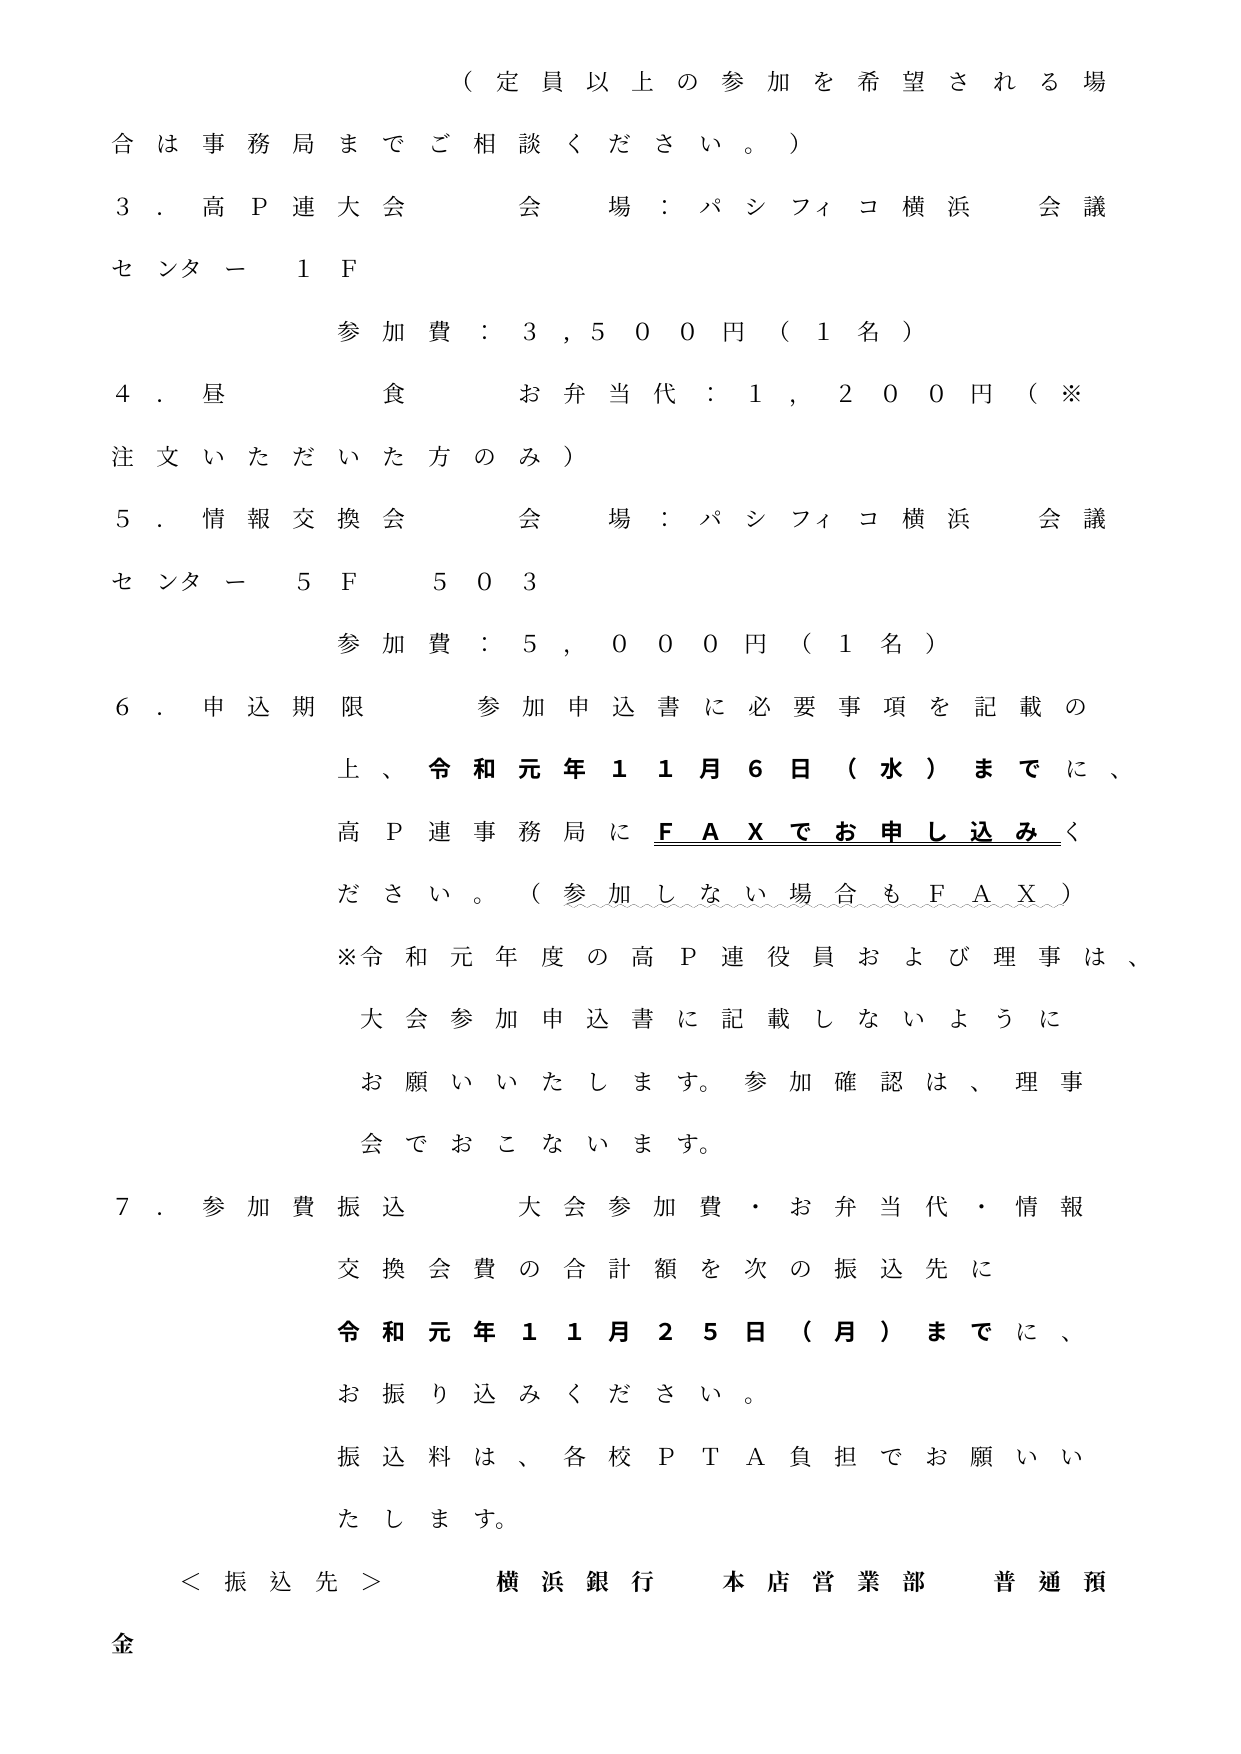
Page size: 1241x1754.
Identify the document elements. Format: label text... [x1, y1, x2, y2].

text 振込料は、各校ＰＴＡ負担でお願いいたします。 [315, 1424, 1129, 1549]
text （定員以上の参加を希望される場合は事務局までご相談ください。） [111, 49, 1129, 174]
text ＜振込先＞ 横浜銀行 本店営業部 普通預金 [111, 1549, 1129, 1674]
text ３．高Ｐ連大会 会 場：パシフィコ横浜 会議センター １Ｆ [111, 174, 1129, 299]
text 高Ｐ連事務局にＦＡＸでお申し込みください。（参加しない場合もＦＡＸ） [315, 799, 1129, 924]
text お願いいたします。参加確認は、理事会でおこないます。 [338, 1049, 1129, 1174]
text 参加費：３,５００円（１名） [111, 299, 1129, 361]
text ４．昼 食 お弁当代：１，２００円（※注文いただいた方のみ） [111, 361, 1129, 486]
text ※令和元年度の高Ｐ連役員および理事は、大会参加申込書に記載しないように [315, 924, 1129, 1049]
text 参加費：５，０００円（１名） [111, 611, 1129, 674]
text ５．情報交換会 会 場：パシフィコ横浜 会議センター ５Ｆ ５０３ [111, 486, 1129, 611]
text ６．申込期限 参加申込書に必要事項を記載の上、令和元年１１月６日（水）までに、 [111, 674, 1129, 799]
text 令和元年１１月２５日（月）までに、お振り込みください。 [315, 1299, 1129, 1424]
text ７．参加費振込 大会参加費・お弁当代・情報交換会費の合計額を次の振込先に [111, 1174, 1129, 1299]
